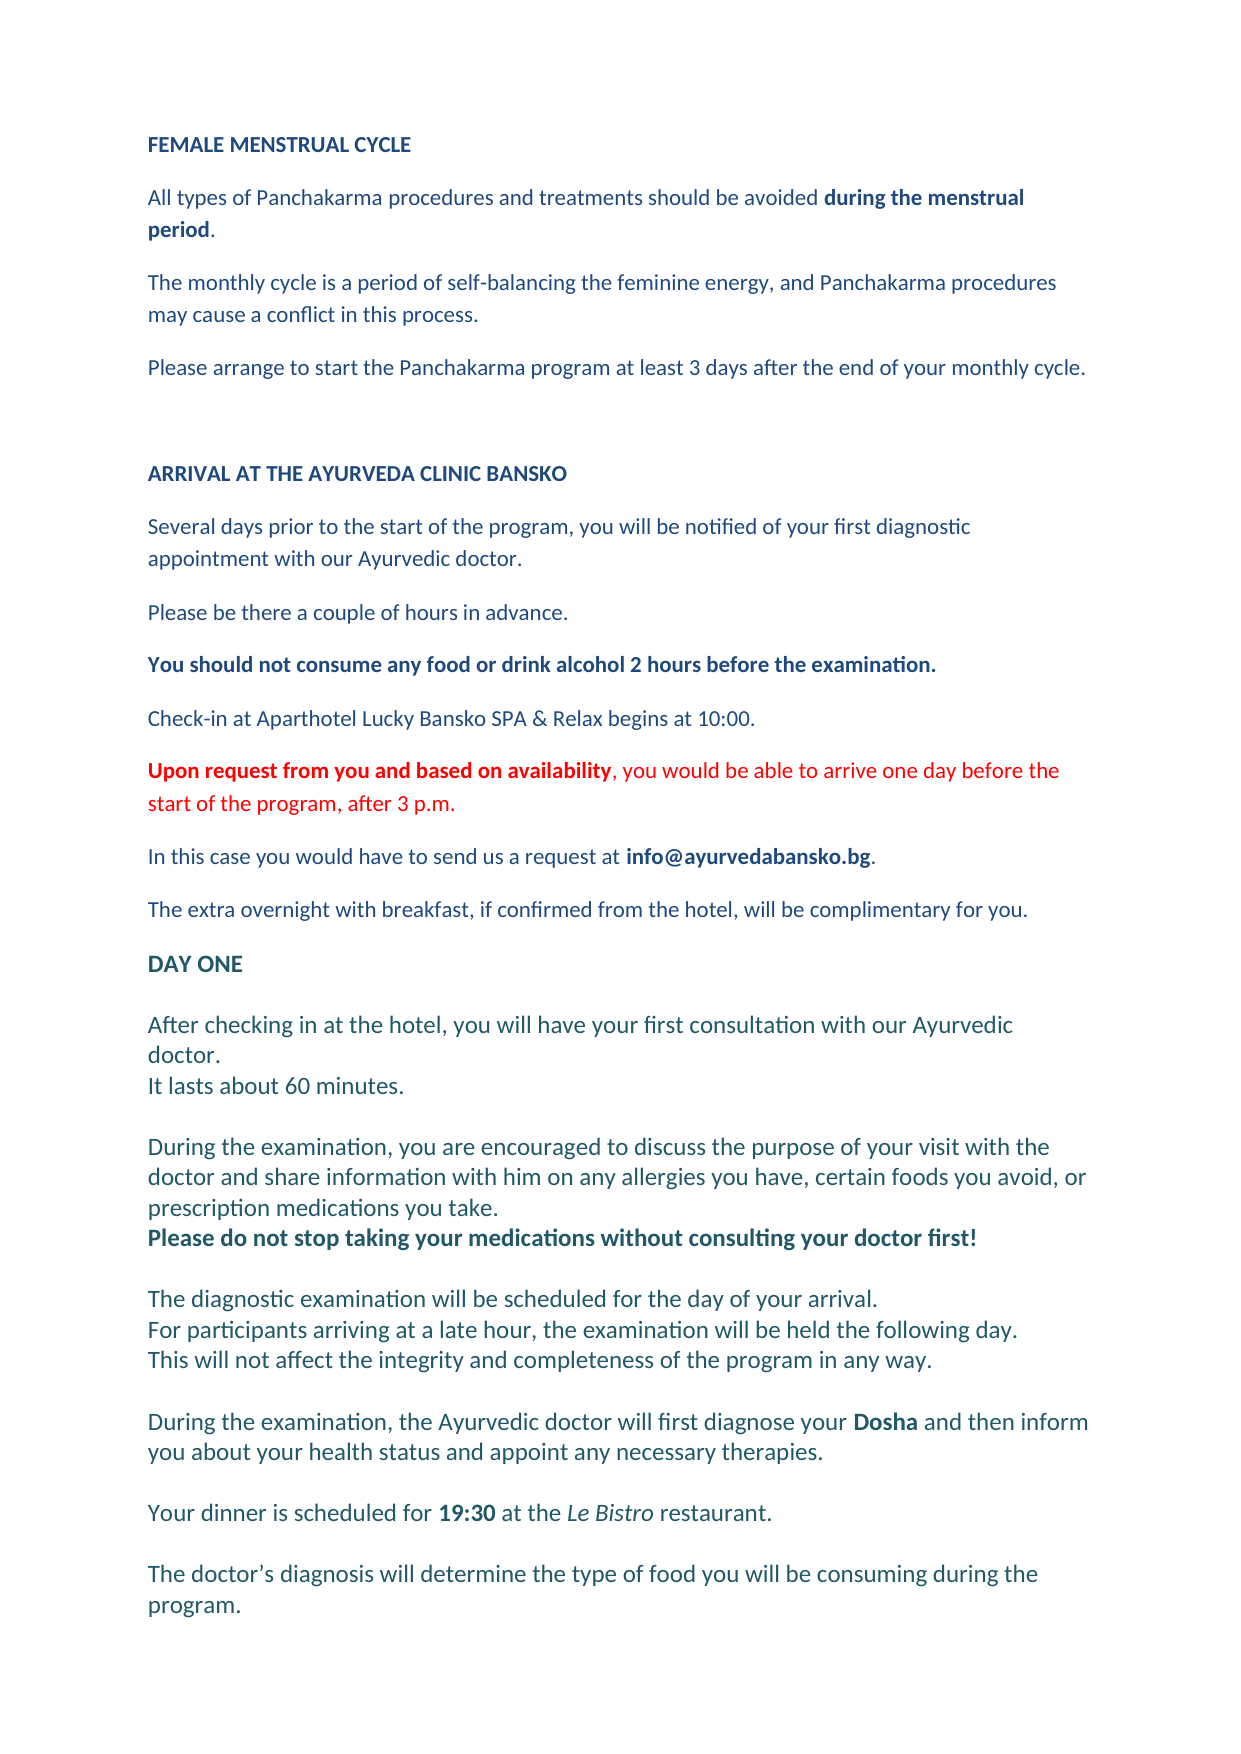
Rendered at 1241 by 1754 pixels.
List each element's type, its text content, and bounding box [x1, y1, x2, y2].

text Your dinner is scheduled for 19:30 at the Le Bistro restaurant. [148, 1497, 1092, 1528]
text Several days prior to the start of the program, you will be notified of your first diagnostic appointment with our Ayurvedic doctor. [148, 512, 1092, 573]
text The doctor’s diagnosis will determine the type of food you will be consuming during the program. [148, 1558, 1092, 1619]
text The monthly cycle is a period of self-balancing the feminine energy, and Panchakarma procedures may cause a conflict in this process. [148, 268, 1092, 328]
text Please do not stop taking your medications without consulting your doctor first! [148, 1223, 1092, 1253]
text For participants arriving at a late hour, the examination will be held the following day. [148, 1314, 1092, 1345]
text After checking in at the hotel, you will have your first consultation with our Ayurvedic doctor. [148, 1009, 1092, 1070]
text Check-in at Aparthotel Lucky Bansko SPA & Relax begins at 10:00. [148, 704, 1092, 732]
text Please arrange to start the Panchakarma program at least 3 days after the end of your monthly cycle. [148, 353, 1092, 381]
text The extra overnight with breakfast, if confirmed from the hotel, will be complimentary for you. [148, 895, 1092, 923]
text This will not affect the integrity and completeness of the program in any way. [148, 1345, 1092, 1375]
text The diagnostic examination will be scheduled for the day of your arrival. [148, 1284, 1092, 1314]
text FEMALE MENSTRUAL CYCLE [148, 130, 1092, 158]
text ARRIVAL AT THE AYURVEDA CLINIC BANSKO [148, 459, 1092, 487]
text Upon request from you and based on availability, you would be able to arrive one day before the start of the program, after 3 p.m. [148, 757, 1092, 817]
text It lasts about 60 minutes. [148, 1070, 1092, 1101]
text During the examination, the Ayurvedic doctor will first diagnose your Dosha and then inform you about your health status and appoint any necessary therapies. [148, 1406, 1092, 1467]
text You should not consume any food or drink alcohol 2 hours before the examination. [148, 651, 1092, 679]
text Please be there a couple of hours in advance. [148, 598, 1092, 626]
text DAY ONE [148, 948, 1092, 978]
text During the examination, you are encouraged to discuss the purpose of your visit with the doctor and share information with him on any allergies you have, certain foods you avoid, or prescription medications you take. [148, 1131, 1092, 1223]
text In this case you would have to send us a request at info@ayurvedabansko.bg. [148, 842, 1092, 870]
text All types of Panchakarma procedures and treatments should be avoided during the menstrual period. [148, 183, 1092, 243]
